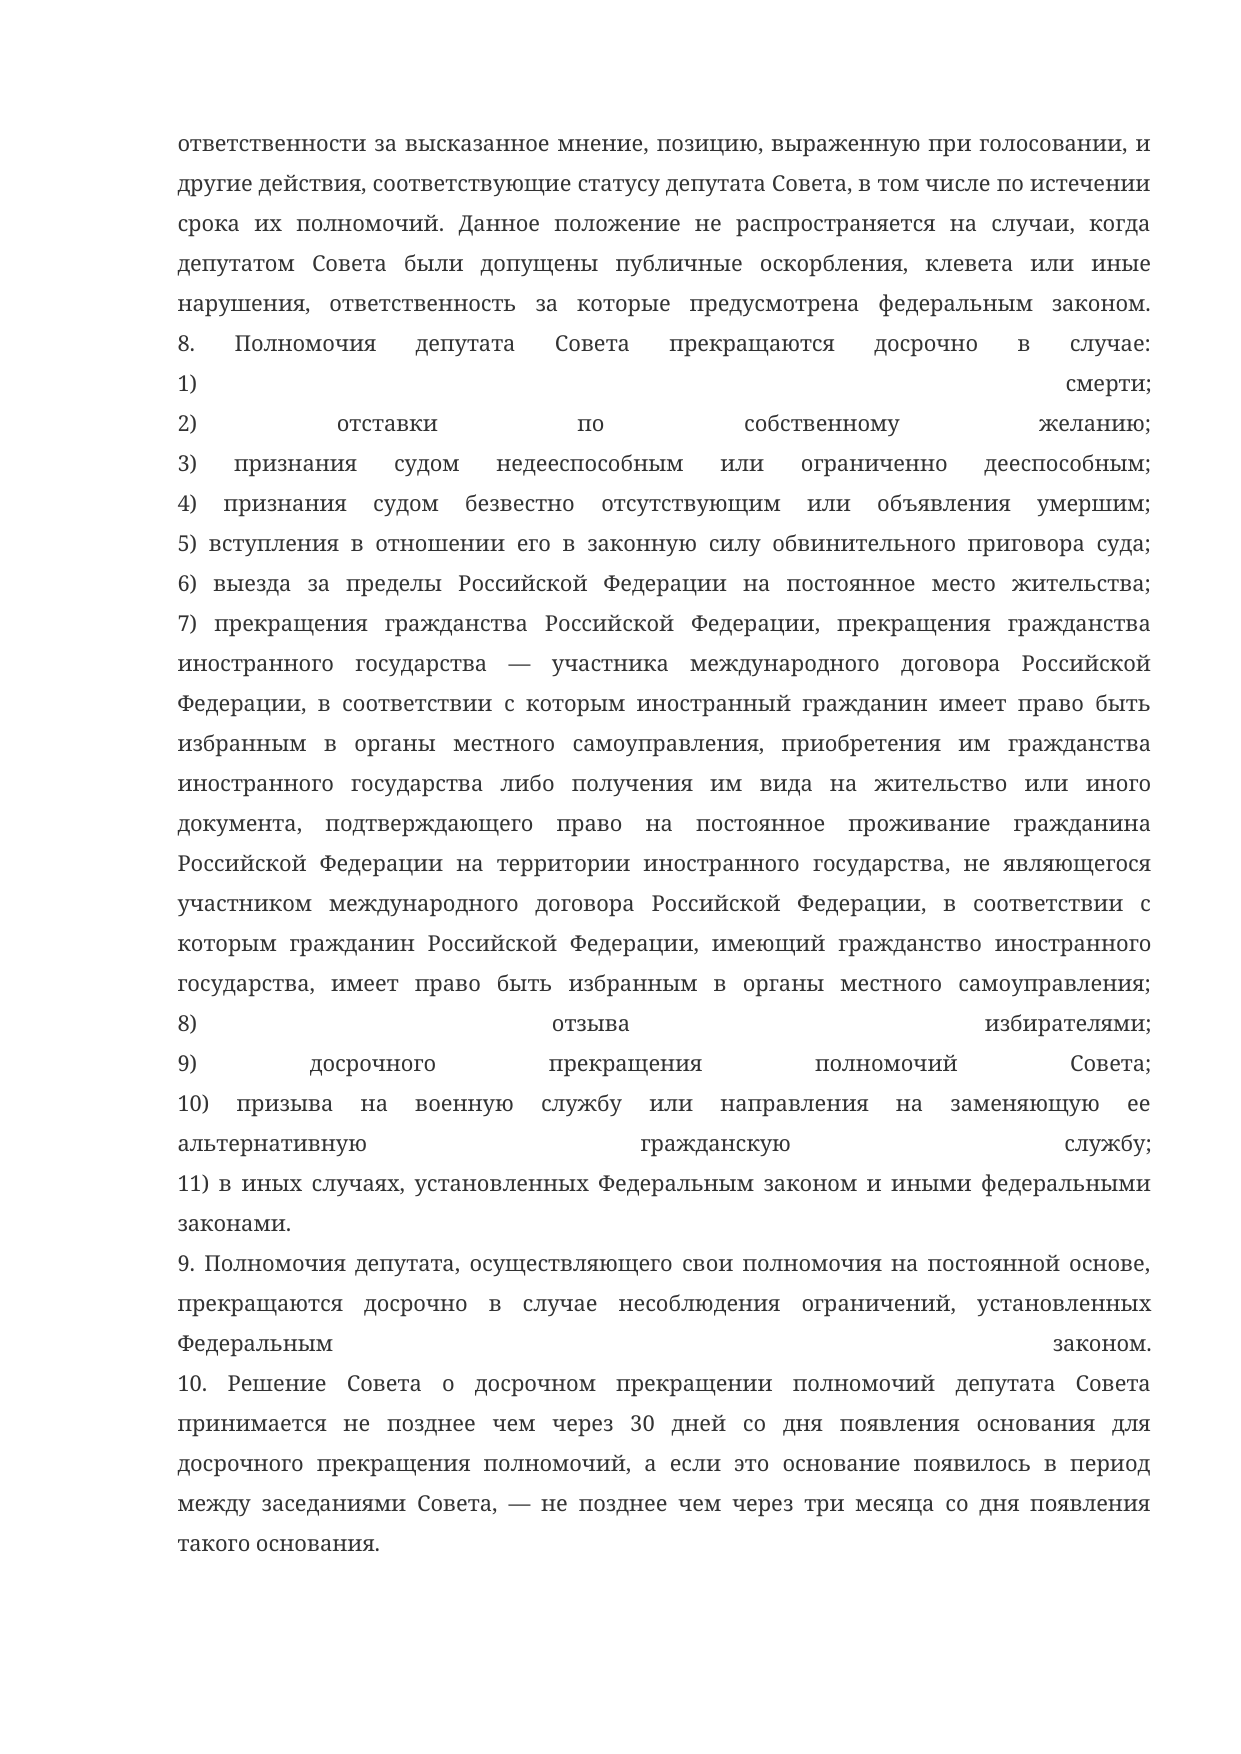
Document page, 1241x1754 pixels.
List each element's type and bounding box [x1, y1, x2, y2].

text [177, 118, 1152, 1558]
